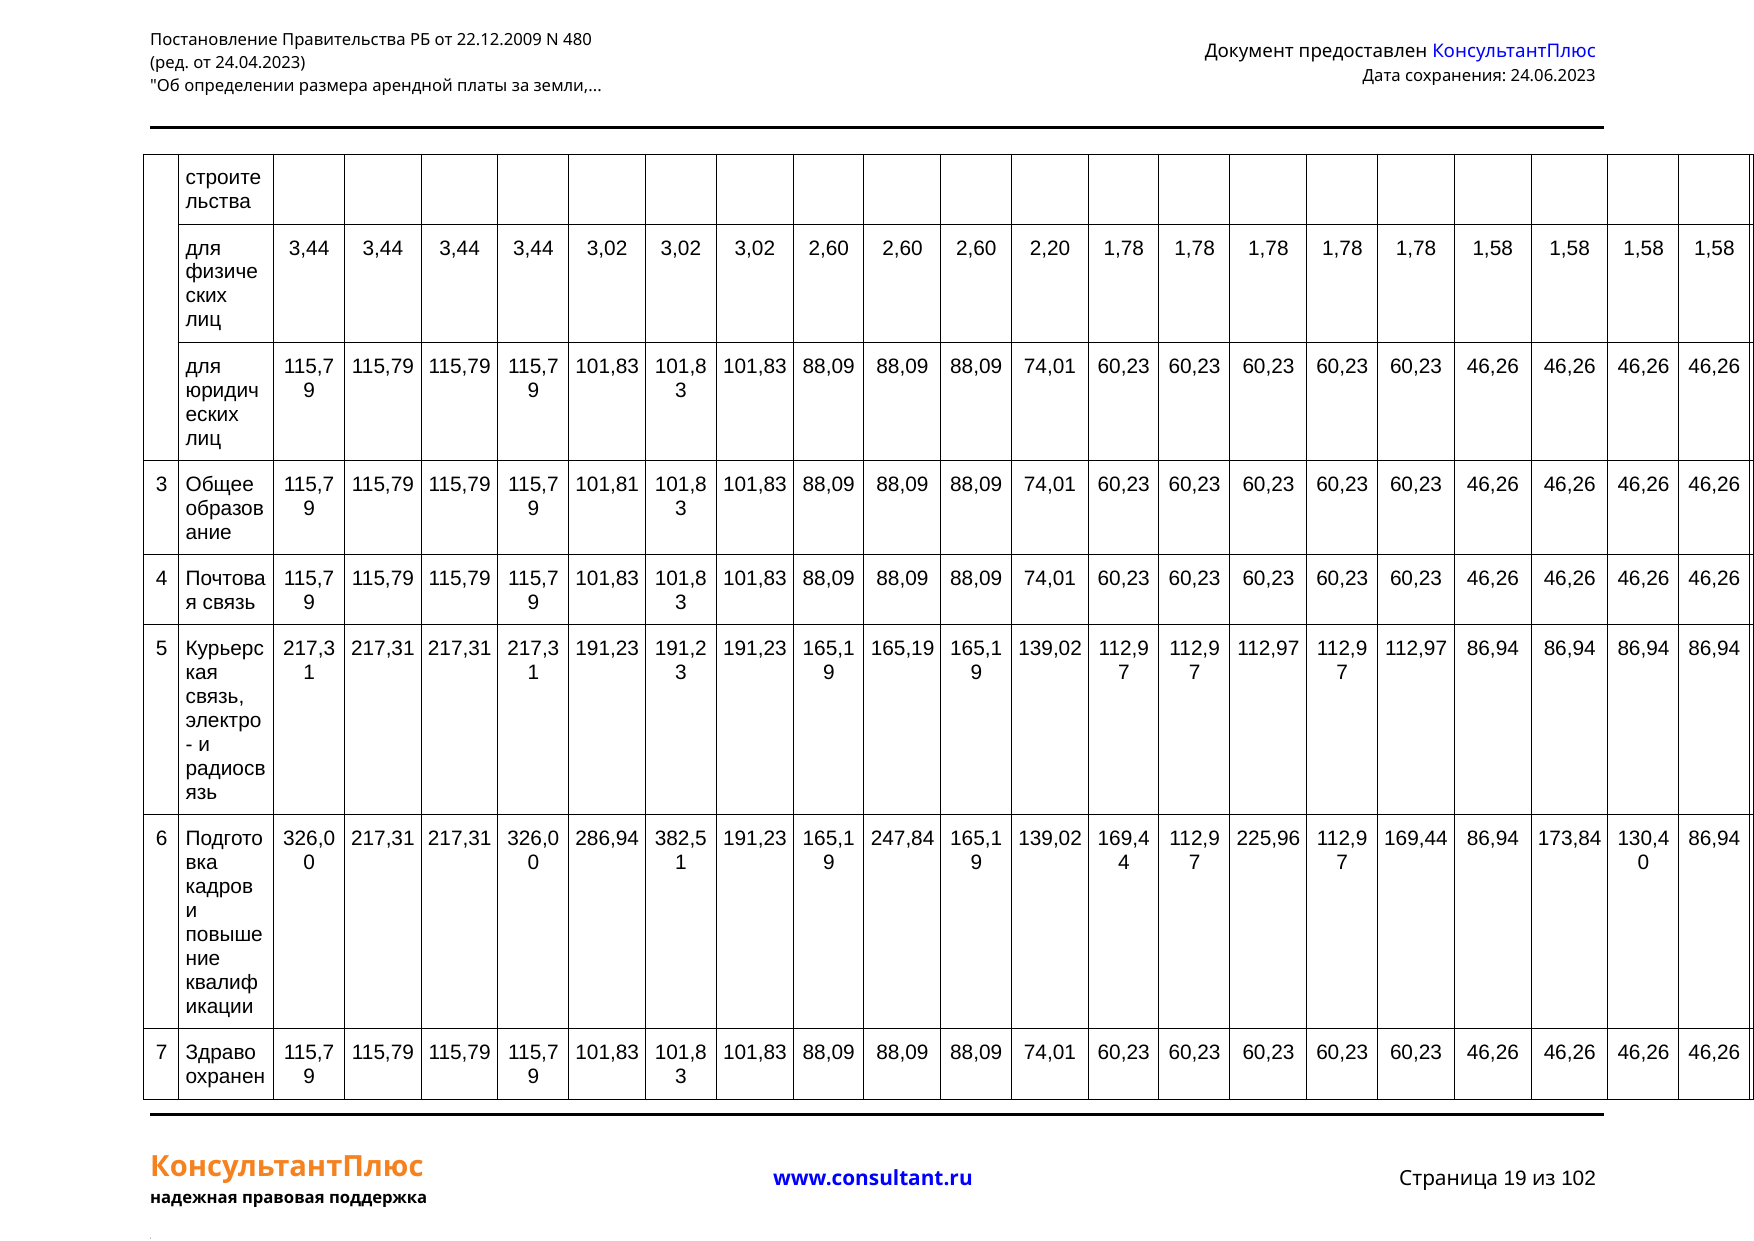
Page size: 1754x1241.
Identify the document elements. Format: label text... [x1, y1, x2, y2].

table_cell 46,26 [1532, 555, 1607, 624]
table_cell 115,79 [345, 555, 421, 624]
table_cell 101,83 [646, 555, 716, 624]
table_cell 1,78 [1230, 225, 1306, 342]
table_cell для физических лиц [179, 225, 273, 342]
table_cell Общее образование [179, 461, 273, 554]
table_cell 115,79 [422, 343, 497, 460]
table_cell 326,00 [498, 815, 568, 1028]
table_cell 112,97 [1159, 625, 1229, 814]
table_cell 217,31 [345, 625, 421, 814]
table_cell Здравоохранение [179, 1029, 273, 1098]
table_cell 3,44 [274, 225, 344, 342]
table_cell 60,23 [1159, 1029, 1229, 1098]
table_cell 88,09 [794, 343, 863, 460]
table_cell 4 [144, 555, 178, 624]
table_cell 2,20 [1012, 225, 1088, 342]
table_cell 115,79 [345, 1029, 421, 1098]
table_cell 217,31 [345, 815, 421, 1028]
table_cell 247,84 [864, 815, 940, 1028]
table_cell 60,23 [1307, 1029, 1377, 1098]
table_cell 101,83 [717, 461, 793, 554]
table_cell 326,00 [274, 815, 344, 1028]
table_cell 60,23 [1307, 343, 1377, 460]
table_cell [941, 155, 1011, 224]
table_cell [422, 155, 497, 224]
table_cell 60,23 [1159, 555, 1229, 624]
table_cell 60,23 [1230, 343, 1306, 460]
table_cell 6 [144, 815, 178, 1028]
table_cell [864, 155, 940, 224]
table_cell 1,58 [1532, 225, 1607, 342]
table_cell 3,44 [498, 225, 568, 342]
table_cell 86,94 [1455, 815, 1531, 1028]
table_cell 46,26 [1532, 1029, 1607, 1098]
table_cell для юридических лиц [179, 343, 273, 460]
table_cell 217,31 [422, 625, 497, 814]
table_cell 115,79 [274, 555, 344, 624]
table_cell 191,23 [569, 625, 645, 814]
table_cell 3,44 [422, 225, 497, 342]
table_cell 101,83 [717, 555, 793, 624]
table_cell 101,83 [569, 343, 645, 460]
table_cell 88,09 [794, 461, 863, 554]
table_cell 1,58 [1679, 225, 1749, 342]
table_cell 86,94 [1679, 815, 1749, 1028]
table_cell [498, 155, 568, 224]
table_cell 101,81 [569, 461, 645, 554]
table_cell 101,83 [717, 343, 793, 460]
table_cell 169,44 [1378, 815, 1454, 1028]
table_cell 46,26 [1455, 343, 1531, 460]
table_cell 46,26 [1455, 555, 1531, 624]
table_cell 60,23 [1378, 1029, 1454, 1098]
table_cell 2,60 [941, 225, 1011, 342]
table_cell 88,09 [864, 1029, 940, 1098]
table_cell 88,09 [794, 1029, 863, 1098]
table_cell 115,79 [498, 343, 568, 460]
table_cell 86,94 [1608, 625, 1678, 814]
table_cell 101,83 [569, 555, 645, 624]
table_cell 60,23 [1089, 343, 1158, 460]
table_cell 112,97 [1089, 625, 1158, 814]
table_cell 86,94 [1679, 625, 1749, 814]
table_cell 115,79 [422, 1029, 497, 1098]
table_cell 46,26 [1455, 1029, 1531, 1098]
table_cell 130,40 [1608, 815, 1678, 1028]
table_cell [1307, 155, 1377, 224]
table_cell [1159, 155, 1229, 224]
table_cell 101,83 [569, 1029, 645, 1098]
table_cell 115,79 [498, 461, 568, 554]
table_cell 115,79 [345, 343, 421, 460]
table_cell 46,26 [1679, 1029, 1749, 1098]
table_cell 86,94 [1532, 625, 1607, 814]
table_cell 86,94 [1455, 625, 1531, 814]
table_cell [1532, 155, 1607, 224]
table_cell 139,02 [1012, 815, 1088, 1028]
table_cell [274, 155, 344, 224]
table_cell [179, 155, 273, 224]
table_cell [1089, 155, 1158, 224]
table_cell [1012, 155, 1088, 224]
table_cell [646, 155, 716, 224]
table_cell 60,23 [1089, 461, 1158, 554]
table_cell 112,97 [1230, 625, 1306, 814]
table_cell 46,26 [1608, 555, 1678, 624]
table_cell 115,79 [498, 1029, 568, 1098]
table_cell 112,97 [1307, 625, 1377, 814]
table_cell 217,31 [274, 625, 344, 814]
table_cell 115,79 [422, 555, 497, 624]
table_cell [1455, 155, 1531, 224]
table_cell 88,09 [864, 555, 940, 624]
table_cell 88,09 [941, 343, 1011, 460]
table_cell 2,60 [794, 225, 863, 342]
table_cell 3,02 [646, 225, 716, 342]
table_cell 115,79 [498, 555, 568, 624]
table_cell [1230, 155, 1306, 224]
table_cell 115,79 [274, 461, 344, 554]
table_cell 74,01 [1012, 555, 1088, 624]
table_cell 165,19 [794, 625, 863, 814]
table_cell 60,23 [1378, 461, 1454, 554]
table_cell [1608, 155, 1678, 224]
table_cell 115,79 [345, 461, 421, 554]
table_cell 217,31 [498, 625, 568, 814]
table_cell 46,26 [1608, 343, 1678, 460]
table_cell 88,09 [794, 555, 863, 624]
table_cell 7 [144, 1029, 178, 1098]
table_cell 60,23 [1230, 555, 1306, 624]
table_cell 46,26 [1532, 343, 1607, 460]
table_cell 115,79 [422, 461, 497, 554]
table_cell 112,97 [1378, 625, 1454, 814]
table_cell 2,60 [864, 225, 940, 342]
table_cell 3,44 [345, 225, 421, 342]
table_cell 46,26 [1455, 461, 1531, 554]
table_cell 3,02 [717, 225, 793, 342]
table_cell 60,23 [1230, 1029, 1306, 1098]
table_cell 173,84 [1532, 815, 1607, 1028]
table_cell 46,26 [1679, 461, 1749, 554]
table_cell 88,09 [941, 461, 1011, 554]
table_cell 165,19 [941, 815, 1011, 1028]
table_cell [345, 155, 421, 224]
table_cell Курьерская связь, электро- и радиосвязь [179, 625, 273, 814]
table_cell 217,31 [422, 815, 497, 1028]
table_cell [1378, 155, 1454, 224]
table_cell 46,26 [1608, 461, 1678, 554]
table_cell 46,26 [1608, 1029, 1678, 1098]
table_cell 101,83 [646, 461, 716, 554]
table_cell 60,23 [1159, 461, 1229, 554]
table_cell 74,01 [1012, 461, 1088, 554]
table_cell 60,23 [1089, 555, 1158, 624]
table_cell 165,19 [941, 625, 1011, 814]
table_cell 46,26 [1679, 555, 1749, 624]
table_cell 139,02 [1012, 625, 1088, 814]
table_cell 1,58 [1455, 225, 1531, 342]
table_cell 60,23 [1089, 1029, 1158, 1098]
table_cell Почтовая связь [179, 555, 273, 624]
table_cell 1,78 [1307, 225, 1377, 342]
table_cell 88,09 [941, 1029, 1011, 1098]
table_cell 191,23 [717, 815, 793, 1028]
table_cell 1,78 [1378, 225, 1454, 342]
table_cell 3 [144, 461, 178, 554]
table_cell 1,78 [1159, 225, 1229, 342]
table_cell 225,96 [1230, 815, 1306, 1028]
table_cell 115,79 [274, 343, 344, 460]
table_cell 1,58 [1608, 225, 1678, 342]
table_cell 101,83 [646, 1029, 716, 1098]
table_cell [717, 155, 793, 224]
table_cell 74,01 [1012, 1029, 1088, 1098]
table_cell 112,97 [1159, 815, 1229, 1028]
table_cell 60,23 [1230, 461, 1306, 554]
table_cell 1,78 [1089, 225, 1158, 342]
table_cell 88,09 [864, 343, 940, 460]
table_cell 88,09 [864, 461, 940, 554]
table_cell 101,83 [717, 1029, 793, 1098]
table_cell 46,26 [1679, 343, 1749, 460]
table_cell 60,23 [1307, 555, 1377, 624]
table_cell 60,23 [1307, 461, 1377, 554]
table_cell 60,23 [1378, 555, 1454, 624]
table_cell [794, 155, 863, 224]
table_cell 286,94 [569, 815, 645, 1028]
table_cell 74,01 [1012, 343, 1088, 460]
table_cell 101,83 [646, 343, 716, 460]
table_cell 115,79 [274, 1029, 344, 1098]
table_cell Подготовка кадров и повышение квалификации [179, 815, 273, 1028]
table_cell 165,19 [864, 625, 940, 814]
table_cell 60,23 [1378, 343, 1454, 460]
table_cell 60,23 [1159, 343, 1229, 460]
table_cell 5 [144, 625, 178, 814]
table_cell 46,26 [1532, 461, 1607, 554]
table_cell 382,51 [646, 815, 716, 1028]
table_cell 165,19 [794, 815, 863, 1028]
table_cell 112,97 [1307, 815, 1377, 1028]
table_cell 3,02 [569, 225, 645, 342]
table_cell [1679, 155, 1749, 224]
table_cell 191,23 [646, 625, 716, 814]
table_cell 169,44 [1089, 815, 1158, 1028]
table_cell 88,09 [941, 555, 1011, 624]
table_cell 191,23 [717, 625, 793, 814]
table_cell [569, 155, 645, 224]
